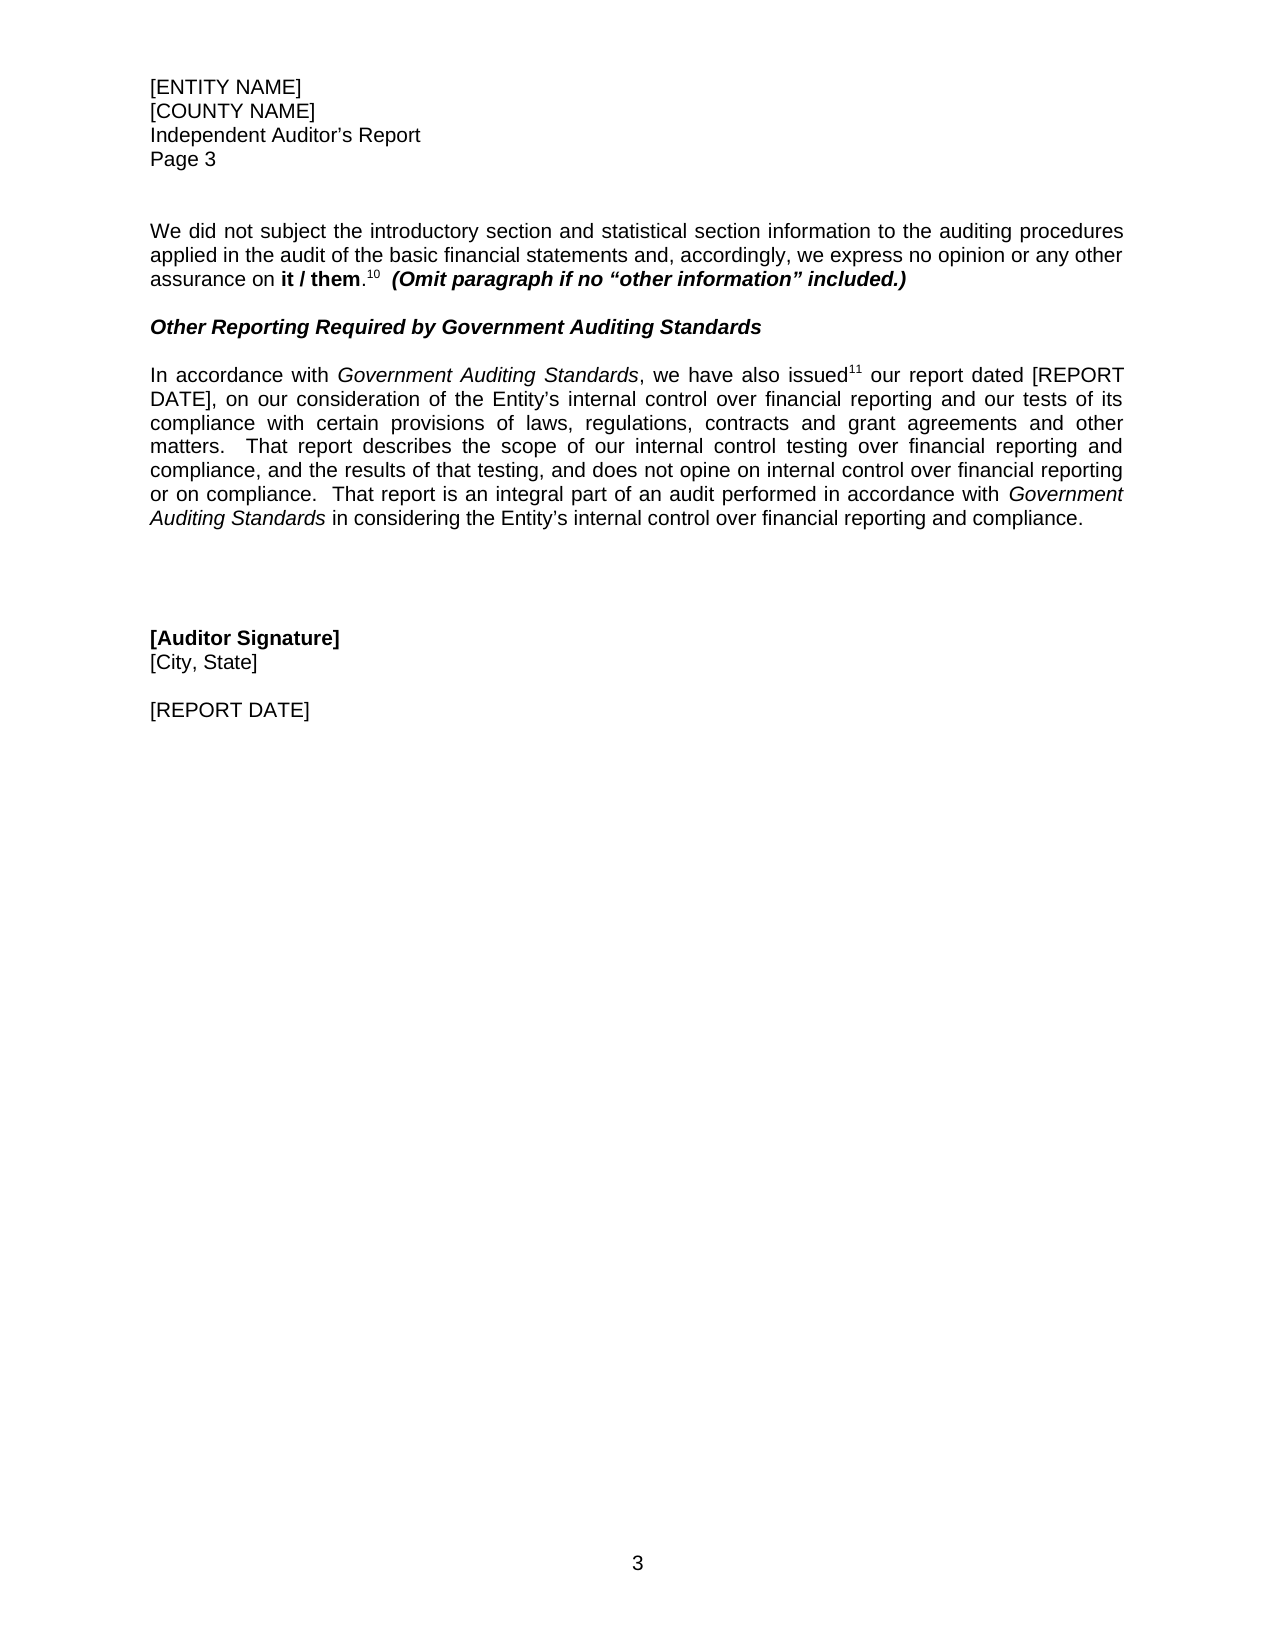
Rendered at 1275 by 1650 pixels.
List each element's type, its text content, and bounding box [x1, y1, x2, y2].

text In accordance with Government Auditing Standards, we have also issued our report dated [REPORT DATE], on our consideration of the Entity’s internal control over financial reporting and our tests of its compliance with certain provisions of laws, regulations, contracts and grant agreements and other matters. That report describes the scope of our internal control testing over financial reporting and compliance, and the results of that testing, and does not opine on internal control over financial reporting or on compliance. That report is an integral part of an audit performed in accordance with Government Auditing Standards in considering the Entity’s internal control over financial reporting and compliance. [150, 362, 1125, 530]
text [Auditor Signature] [150, 626, 1125, 650]
text Other Reporting Required by Government Auditing Standards [150, 314, 1125, 338]
text We did not subject the introductory section and statistical section information to the auditing procedures applied in the audit of the basic financial statements and, accordingly, we express no opinion or any other assurance on it / them. (Omit paragraph if no “other information” included.) [150, 219, 1125, 291]
text [City, State] [150, 650, 1125, 674]
text [REPORT DATE] [150, 698, 1125, 722]
